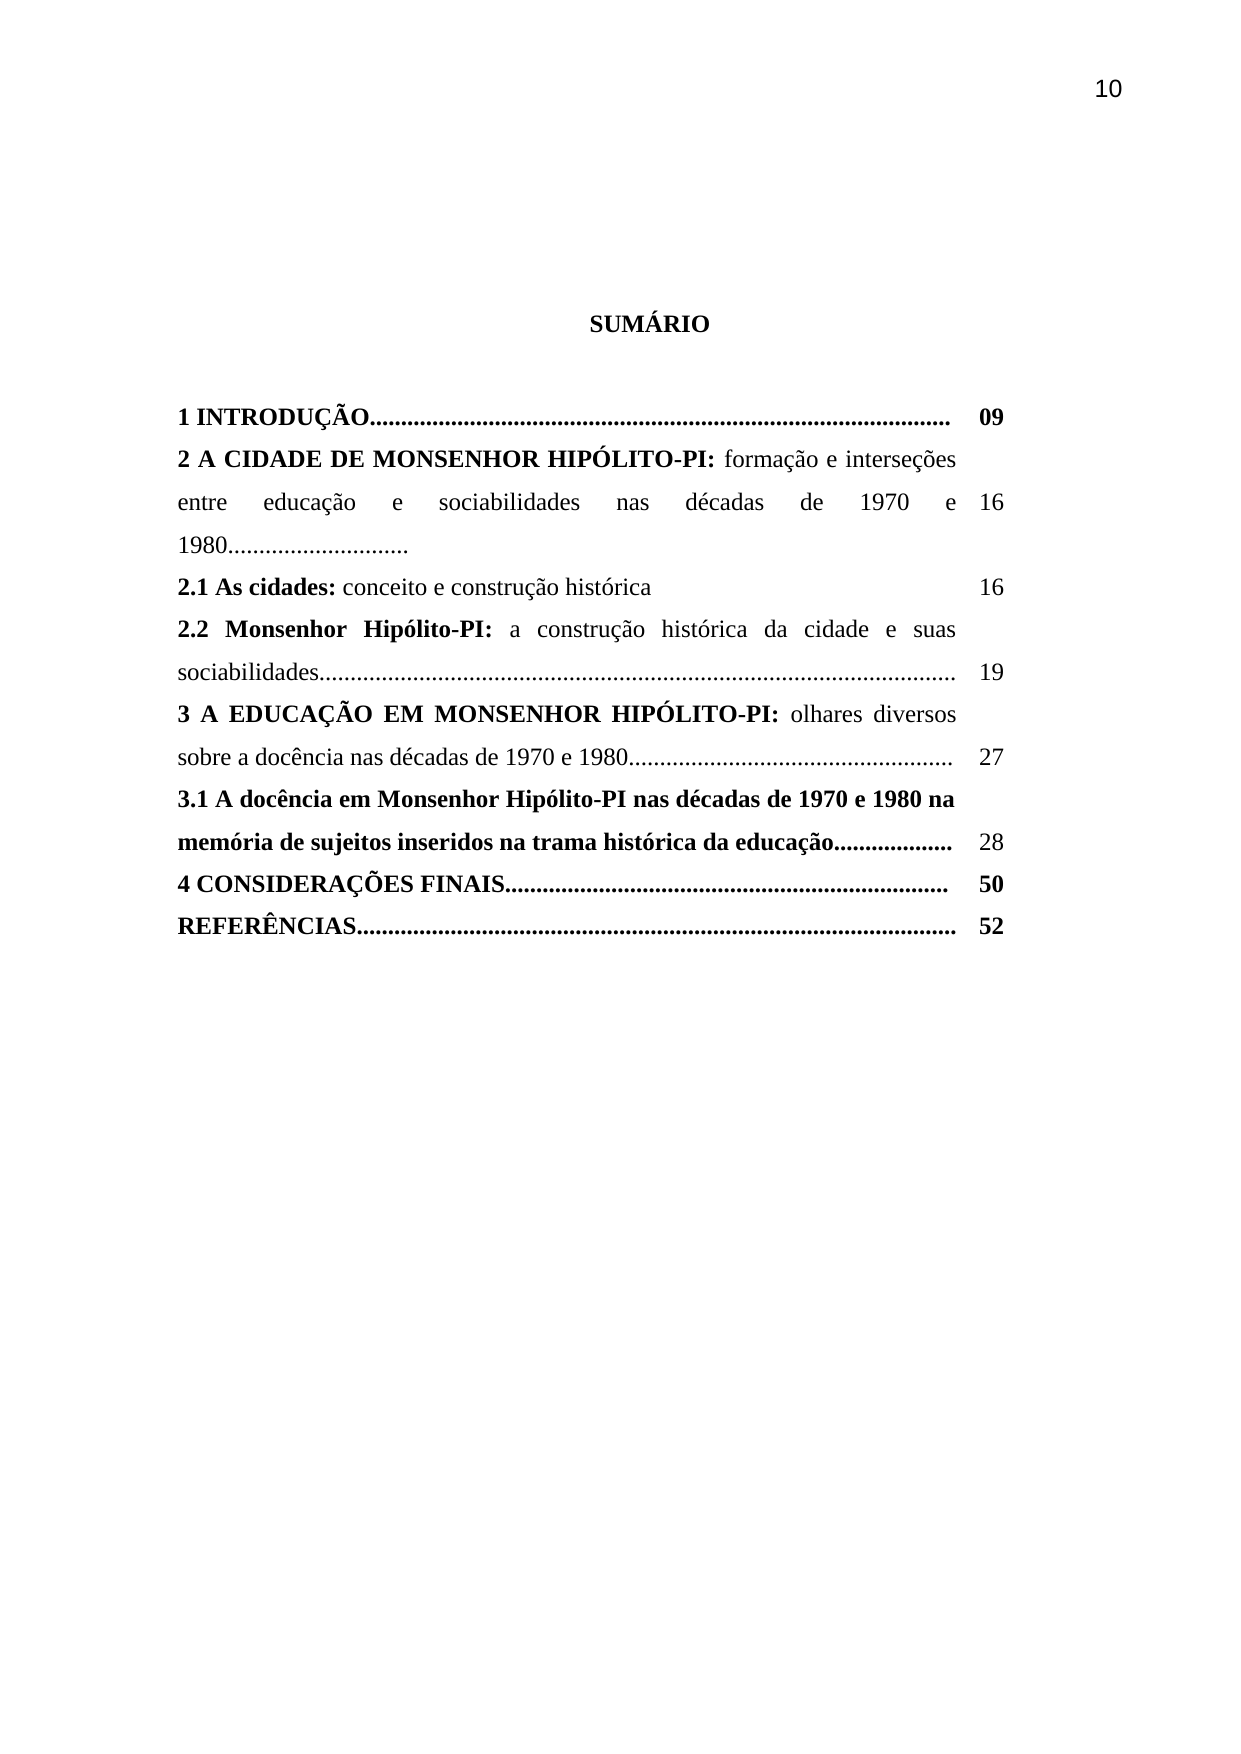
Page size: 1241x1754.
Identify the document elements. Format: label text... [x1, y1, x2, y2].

table_cell 2.1 As cidades: conceito e construção histórica [166, 572, 968, 614]
text SUMÁRIO [177, 309, 1122, 338]
table_header 1 INTRODUÇÃO............................................................................................. [166, 402, 968, 444]
table_cell 3 A EDUCAÇÃO EM MONSENHOR HIPÓLITO-PI: olhares diversos sobre a docência nas décadas de 1970 e 1980.................................................... [166, 699, 968, 784]
table_cell 50 [968, 869, 1056, 911]
table_cell 28 [968, 784, 1056, 869]
table_cell 27 [968, 699, 1056, 784]
table_cell 4 CONSIDERAÇÕES FINAIS....................................................................... [166, 869, 968, 911]
table_cell 16 [968, 572, 1056, 614]
table_cell 52 [968, 911, 1056, 953]
table_cell 2.2 Monsenhor Hipólito-PI: a construção histórica da cidade e suas sociabilidades...................................................................................................... [166, 614, 968, 699]
table_cell 2 A CIDADE DE MONSENHOR HIPÓLITO-PI: formação e interseções entre educação e sociabilidades nas décadas de 1970 e 1980............................. [166, 444, 968, 572]
table_cell REFERÊNCIAS................................................................................................ [166, 911, 968, 953]
table_cell 3.1 A docência em Monsenhor Hipólito-PI nas décadas de 1970 e 1980 na memória de sujeitos inseridos na trama histórica da educação................... [166, 784, 968, 869]
table_cell 16 [968, 444, 1056, 572]
table_header 09 [968, 402, 1056, 444]
table_cell 19 [968, 614, 1056, 699]
